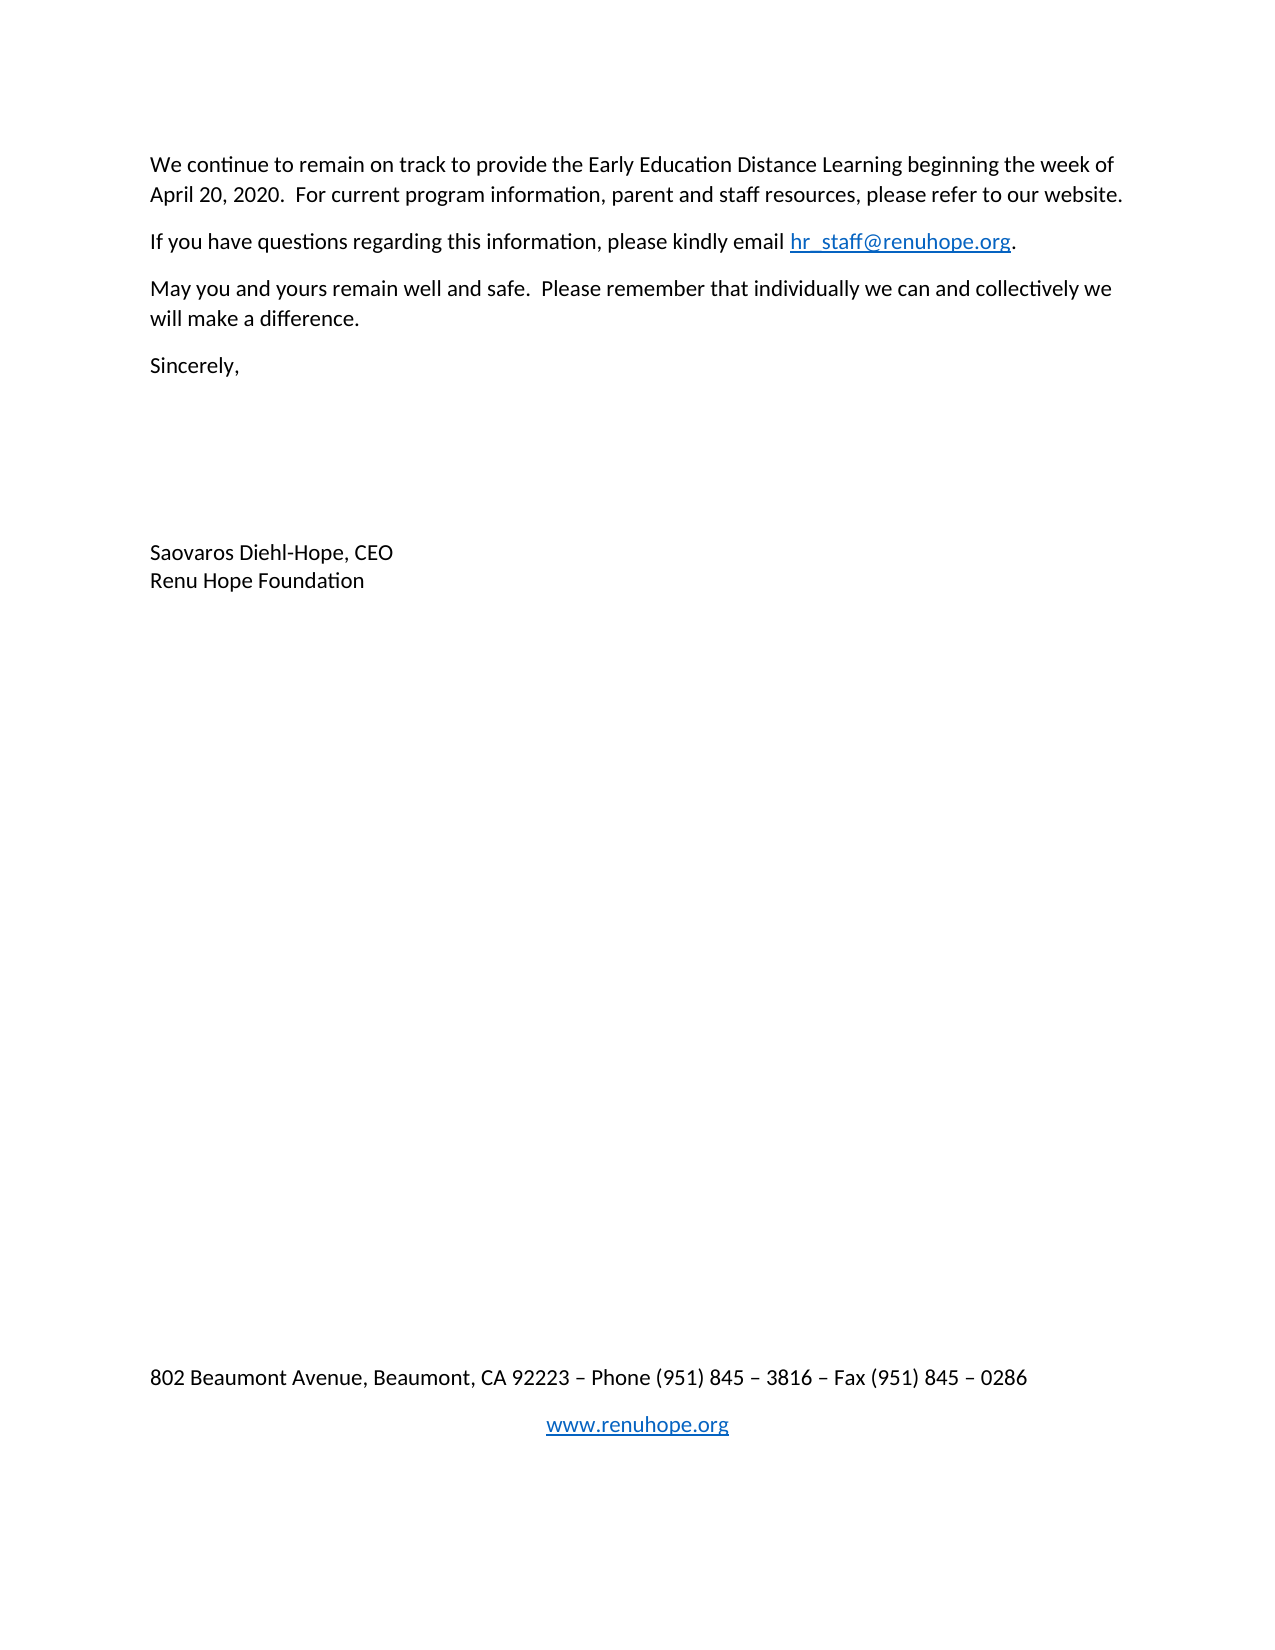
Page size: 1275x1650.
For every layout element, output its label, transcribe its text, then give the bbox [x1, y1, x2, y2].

text 802 Beaumont Avenue, Beaumont, CA 92223 – Phone (951) 845 – 3816 – Fax (951) 845 – 0286 [150, 1363, 1125, 1391]
text If you have questions regarding this information, please kindly email hr_staff@renuhope.org. [150, 227, 1125, 255]
text May you and yours remain well and safe. Please remember that individually we can and collectively we will make a difference. [150, 274, 1125, 332]
text Saovaros Diehl-Hope, CEO [150, 538, 1125, 567]
text www.renuhope.org [150, 1410, 1125, 1438]
text Sincerely, [150, 351, 1125, 379]
text Renu Hope Foundation [150, 567, 1125, 594]
text We continue to remain on track to provide the Early Education Distance Learning beginning the week of April 20, 2020. For current program information, parent and staff resources, please refer to our website. [150, 150, 1125, 208]
